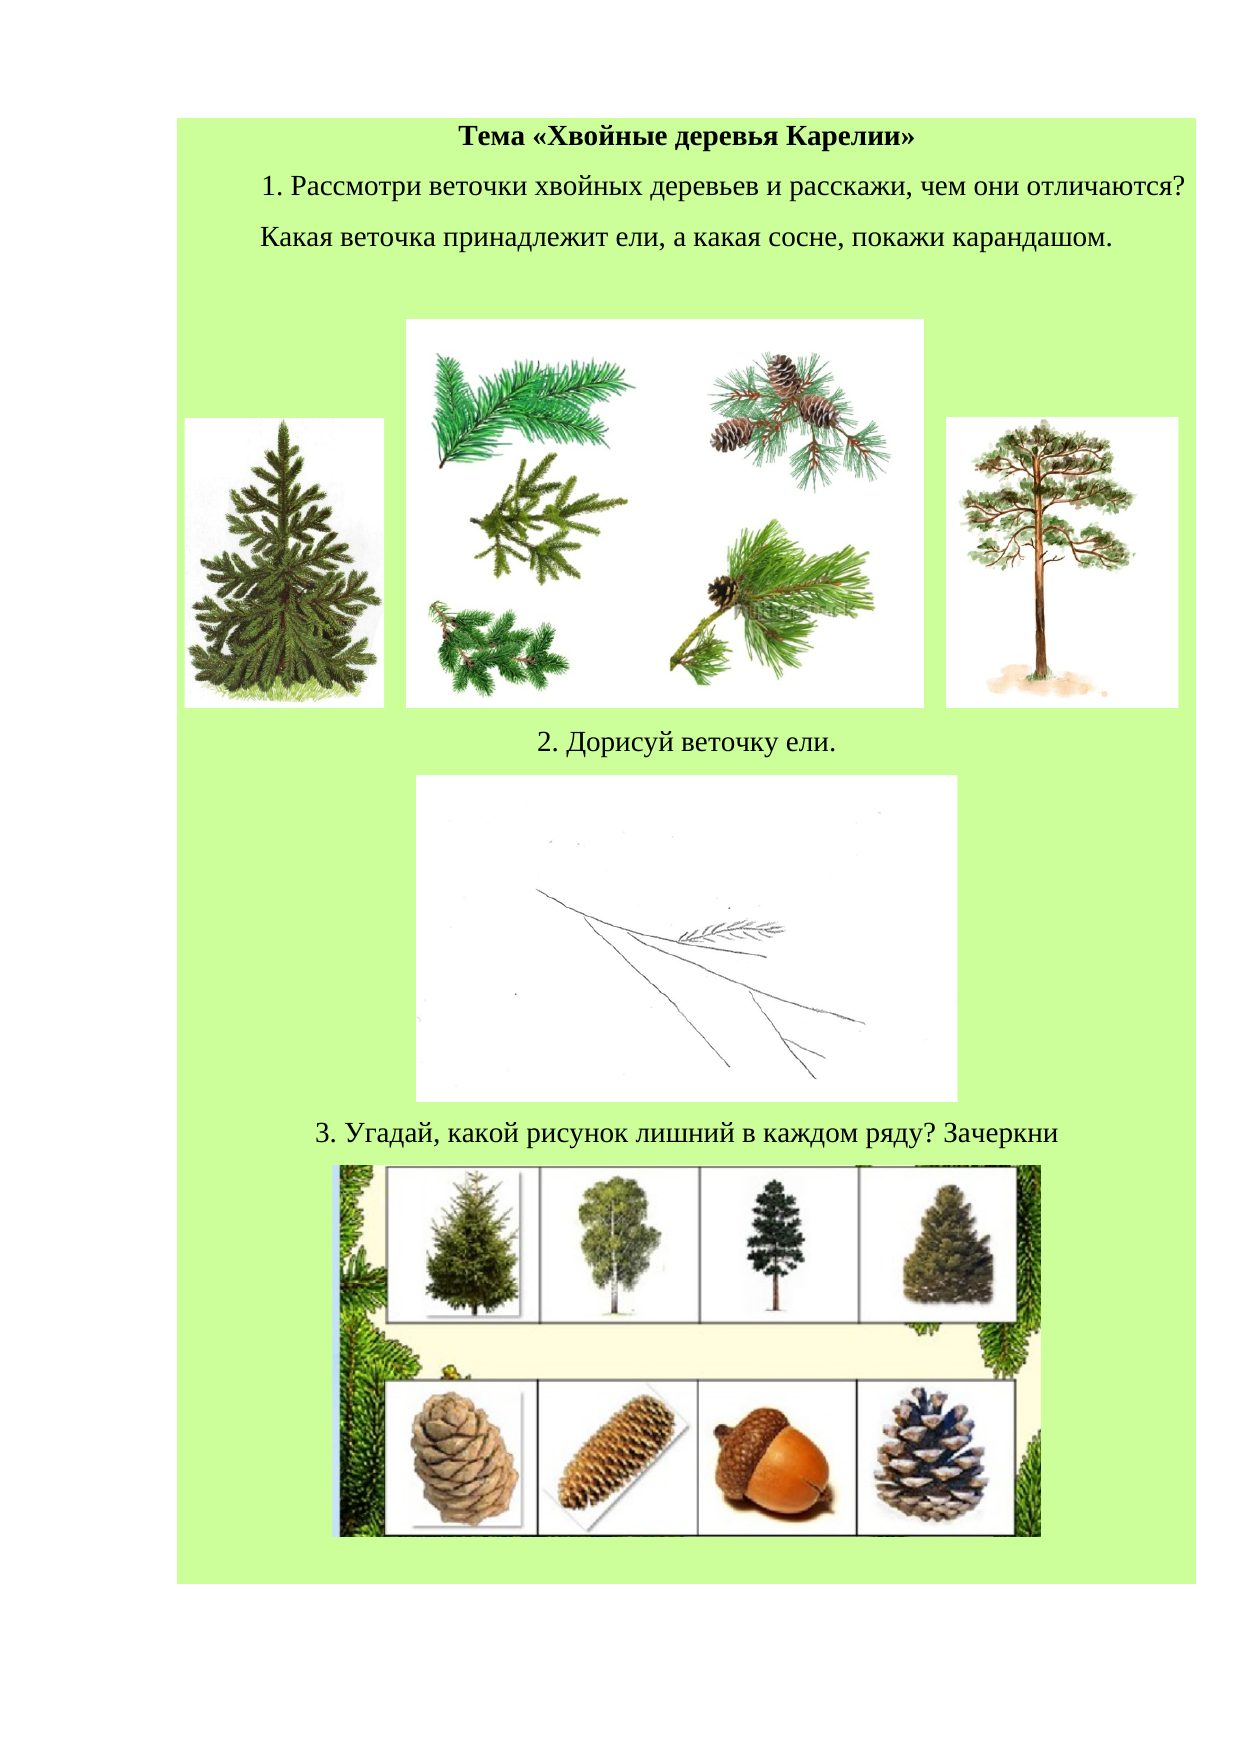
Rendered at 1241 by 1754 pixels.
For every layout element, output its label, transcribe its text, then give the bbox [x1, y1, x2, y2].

picture [416, 775, 958, 1102]
picture [184, 418, 385, 708]
text Тема «Хвойные деревья Карелии» [177, 118, 1196, 152]
text 1. Рассмотри веточки хвойных деревьев и расскажи, чем они отличаются? Какая веточка принадлежит ели, а какая сосне, покажи карандашом. [177, 168, 1196, 252]
picture [406, 319, 924, 708]
picture [332, 1165, 1041, 1537]
text 2. Дорисуй веточку ели. [177, 724, 1196, 758]
text 3. Угадай, какой рисунок лишний в каждом ряду? Зачеркни [177, 1115, 1196, 1149]
picture [946, 417, 1179, 708]
